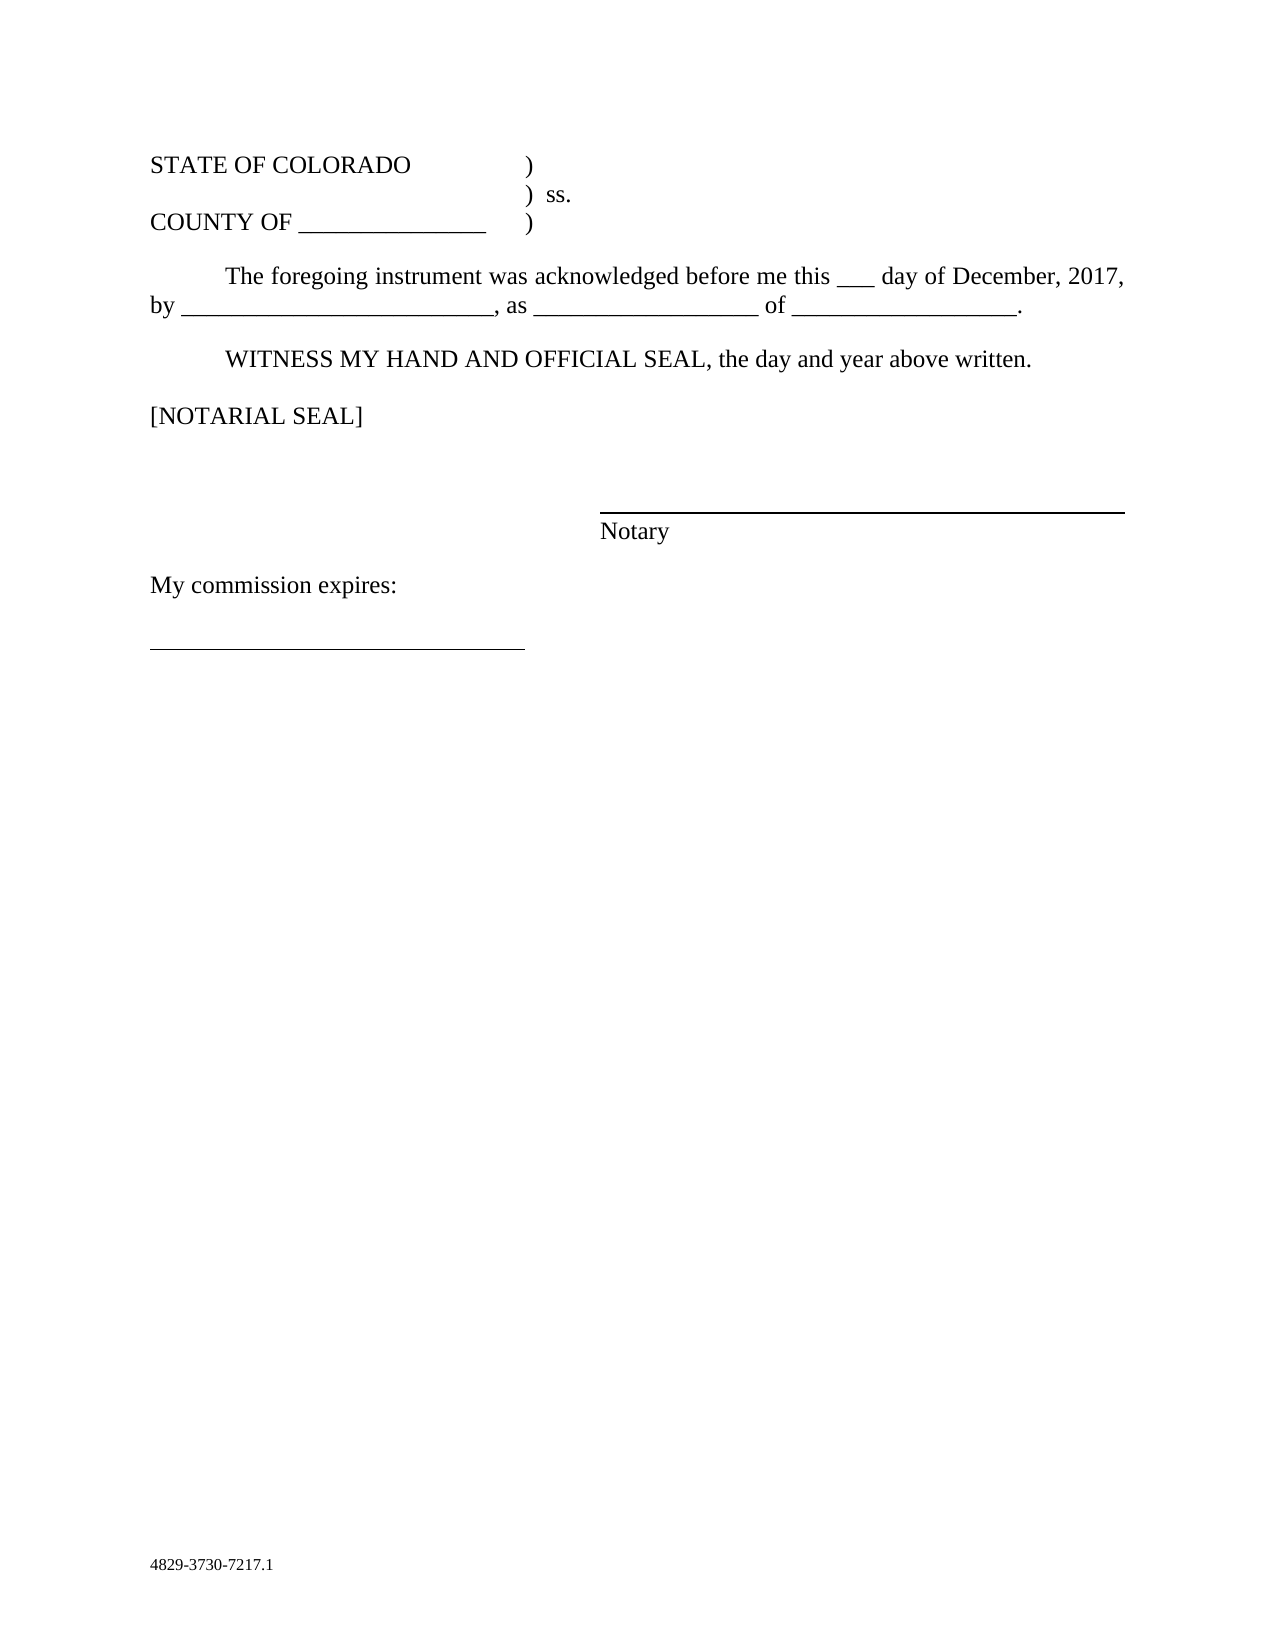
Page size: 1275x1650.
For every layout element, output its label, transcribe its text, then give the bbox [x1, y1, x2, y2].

text WITNESS MY HAND AND OFFICIAL SEAL, the day and year above written. [150, 344, 1125, 372]
text My commission expires: [150, 570, 1125, 599]
text ) ss. [150, 179, 1125, 207]
text STATE OF COLORADO ) [150, 150, 1125, 179]
text COUNTY OF _______________ ) [150, 207, 1125, 236]
text Notary [150, 516, 1125, 545]
text The foregoing instrument was acknowledged before me this ___ day of December, 2017, by _________________________, as __________________ of __________________. [150, 261, 1125, 319]
text [NOTARIAL SEAL] [150, 401, 1125, 430]
